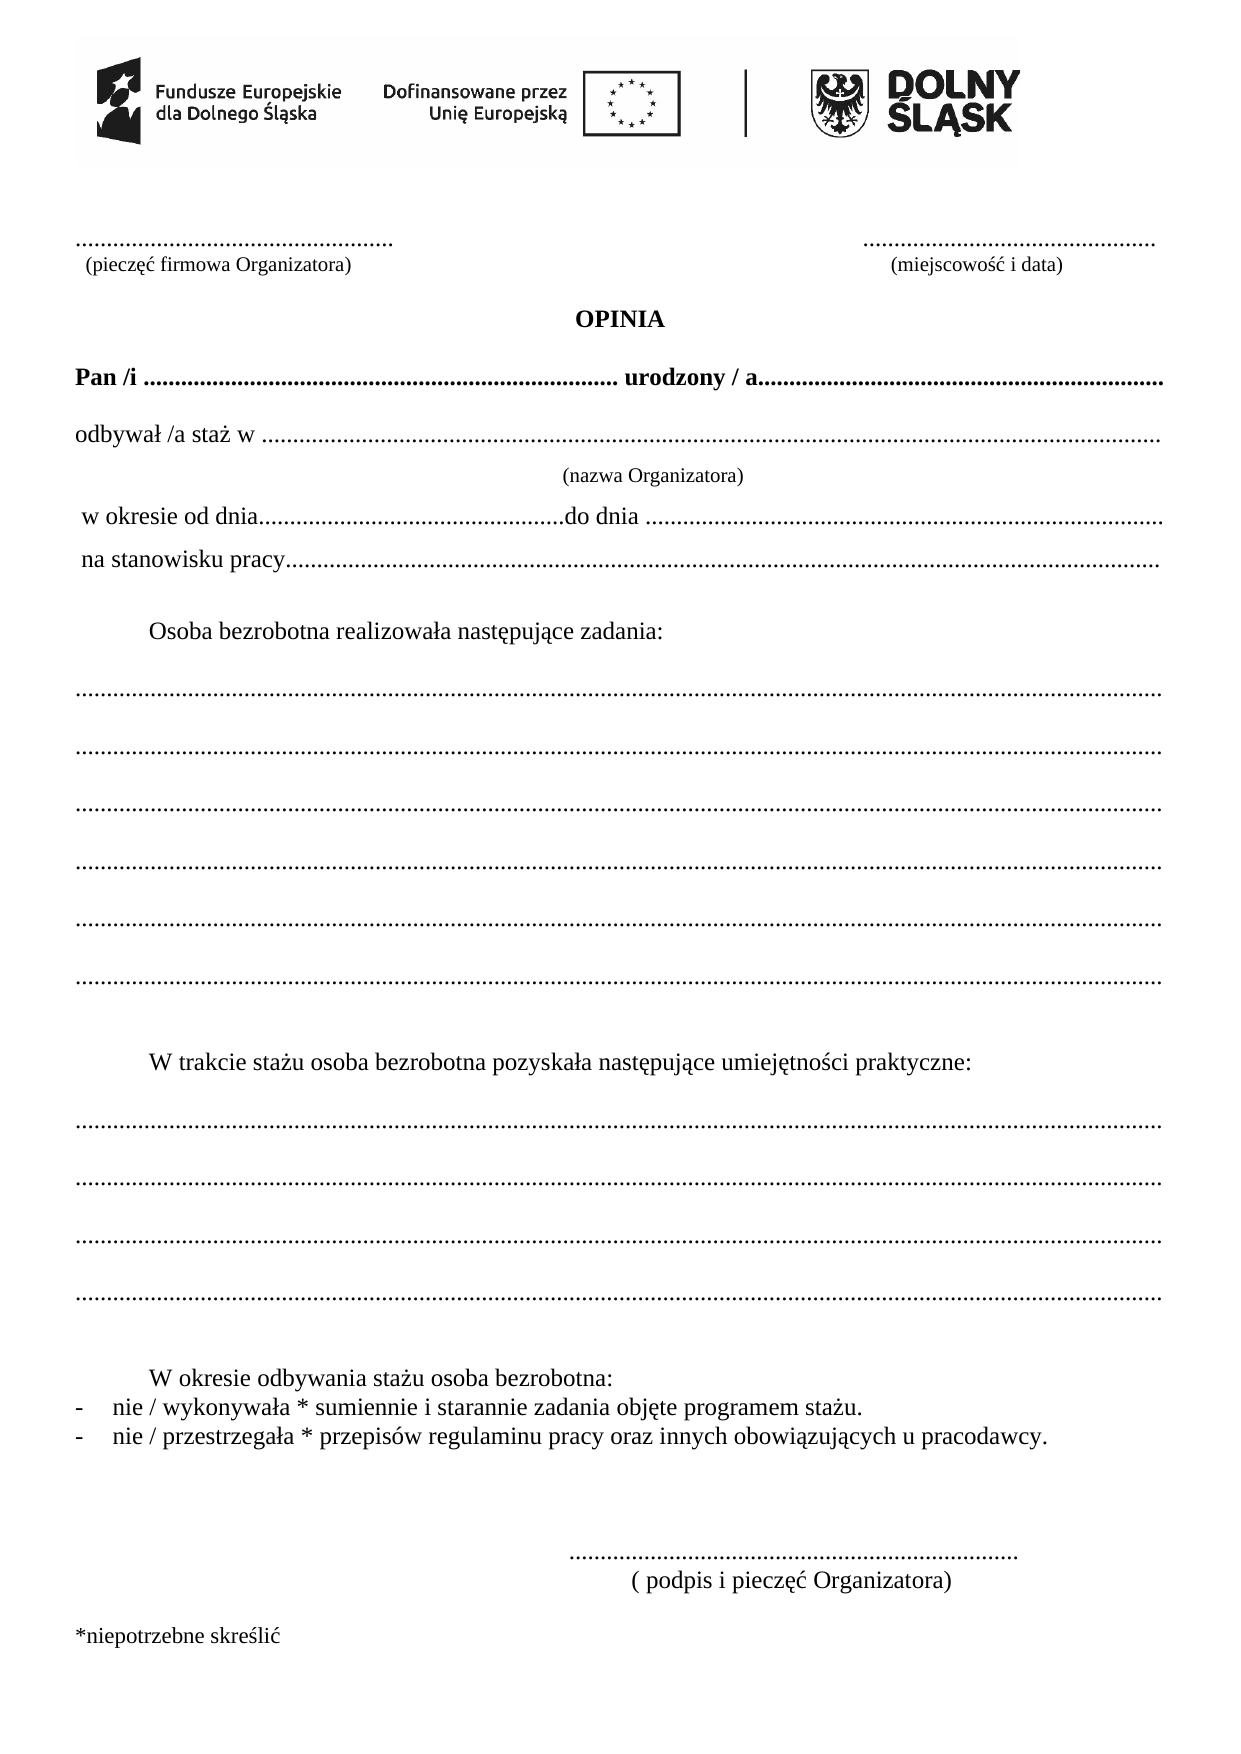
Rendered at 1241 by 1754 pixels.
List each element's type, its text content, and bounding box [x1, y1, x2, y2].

text .............................................................................................................................................................................. [75, 788, 1165, 817]
text W trakcie stażu osoba bezrobotna pozyskała następujące umiejętności praktyczne: [149, 1047, 1165, 1076]
text .............................................................................................................................................................................. [75, 1105, 1165, 1133]
list nie / przestrzegała * przepisów regulaminu pracy oraz innych obowiązujących u pracodawcy. [75, 1421, 1165, 1450]
text odbywał /a staż w ................................................................................................................................................ [75, 419, 1165, 448]
list nie / wykonywała * sumiennie i starannie zadania objęte programem stażu. [75, 1392, 1165, 1421]
text (pieczęć firmowa Organizatora) (miejscowość i data) [75, 252, 1165, 276]
text .............................................................................................................................................................................. [75, 731, 1165, 760]
text .............................................................................................................................................................................. [75, 961, 1165, 990]
text ................................................... ............................................... [75, 223, 1165, 252]
text W okresie odbywania stażu osoba bezrobotna: [149, 1363, 1165, 1392]
text .............................................................................................................................................................................. [75, 1277, 1165, 1306]
text Osoba bezrobotna realizowała następujące zadania: [149, 616, 1165, 645]
subtitle OPINIA [75, 304, 1165, 333]
text .............................................................................................................................................................................. [75, 673, 1165, 702]
text ( podpis i pieczęć Organizatora) [75, 1565, 1165, 1593]
text na stanowisku pracy............................................................................................................................................ [75, 544, 1165, 573]
text w okresie od dnia.................................................do dnia ................................................................................... [75, 501, 1165, 530]
text .............................................................................................................................................................................. [75, 1220, 1165, 1248]
picture [75, 35, 1021, 166]
text (nazwa Organizatora) [75, 463, 1165, 487]
text *niepotrzebne skreślić [75, 1622, 1165, 1649]
subtitle Pan /i ............................................................................ urodzony / a................................................................. [75, 362, 1165, 391]
text ........................................................................ [75, 1536, 1165, 1565]
text .............................................................................................................................................................................. [75, 903, 1165, 932]
text .............................................................................................................................................................................. [75, 1162, 1165, 1191]
text .............................................................................................................................................................................. [75, 846, 1165, 875]
